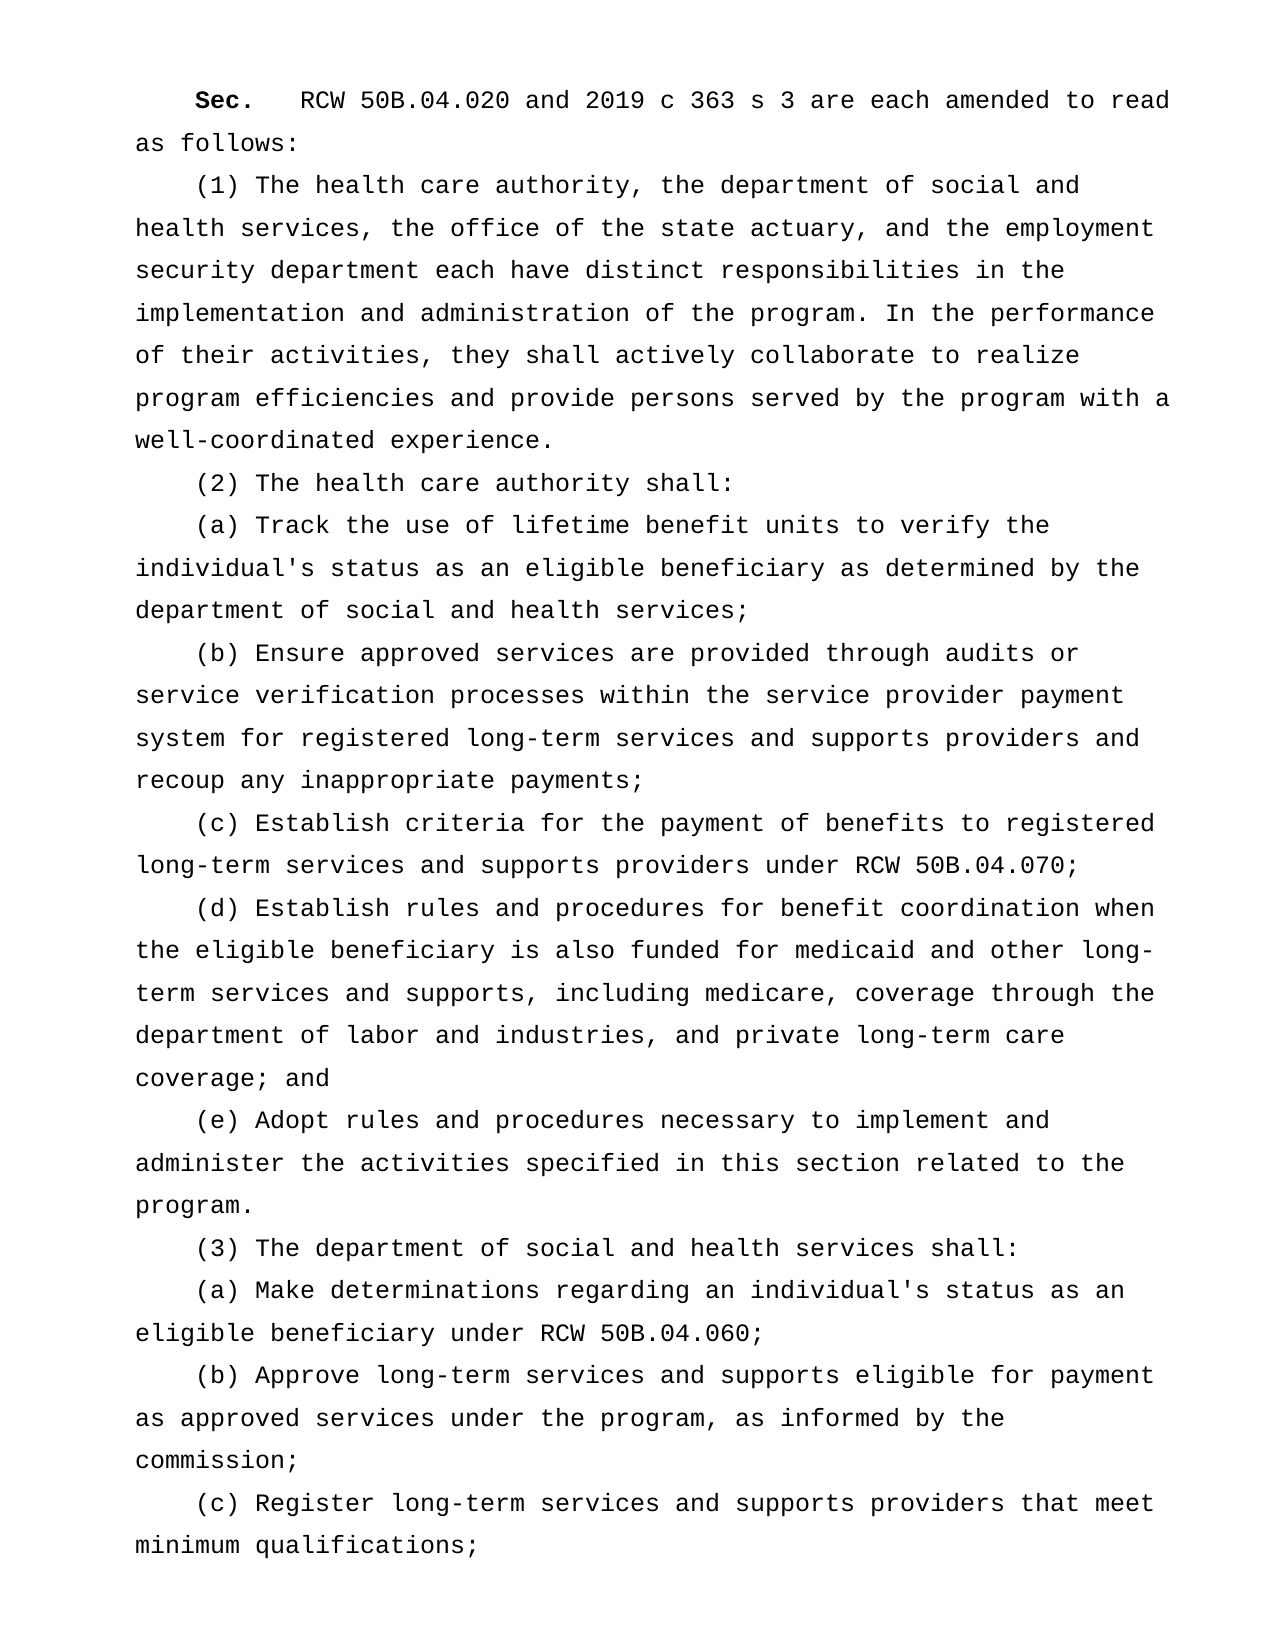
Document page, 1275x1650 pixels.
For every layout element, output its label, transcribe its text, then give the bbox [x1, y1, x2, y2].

text (1) The health care authority, the department of social and health services, the office of the state actuary, and the employment security department each have distinct responsibilities in the implementation and administration of the program. In the performance of their activities, they shall actively collaborate to realize program efficiencies and provide persons served by the program with a well-coordinated experience. [135, 160, 1170, 457]
text (e) Adopt rules and procedures necessary to implement and administer the activities specified in this section related to the program. [135, 1095, 1170, 1222]
text (c) Register long-term services and supports providers that meet minimum qualifications; [135, 1477, 1170, 1562]
text (c) Establish criteria for the payment of benefits to registered long-term services and supports providers under RCW 50B.04.070; [135, 797, 1170, 882]
text (b) Ensure approved services are provided through audits or service verification processes within the service provider payment system for registered long-term services and supports providers and recoup any inappropriate payments; [135, 627, 1170, 797]
text Sec. RCW 50B.04.020 and 2019 c 363 s 3 are each amended to read as follows: [135, 75, 1170, 160]
text (d) Establish rules and procedures for benefit coordination when the eligible beneficiary is also funded for medicaid and other long-term services and supports, including medicare, coverage through the department of labor and industries, and private long-term care coverage; and [135, 882, 1170, 1095]
text (2) The health care authority shall: [135, 457, 1170, 500]
text (a) Track the use of lifetime benefit units to verify the individual's status as an eligible beneficiary as determined by the department of social and health services; [135, 500, 1170, 627]
text (3) The department of social and health services shall: [135, 1222, 1170, 1265]
text (b) Approve long-term services and supports eligible for payment as approved services under the program, as informed by the commission; [135, 1350, 1170, 1477]
text (a) Make determinations regarding an individual's status as an eligible beneficiary under RCW 50B.04.060; [135, 1265, 1170, 1350]
